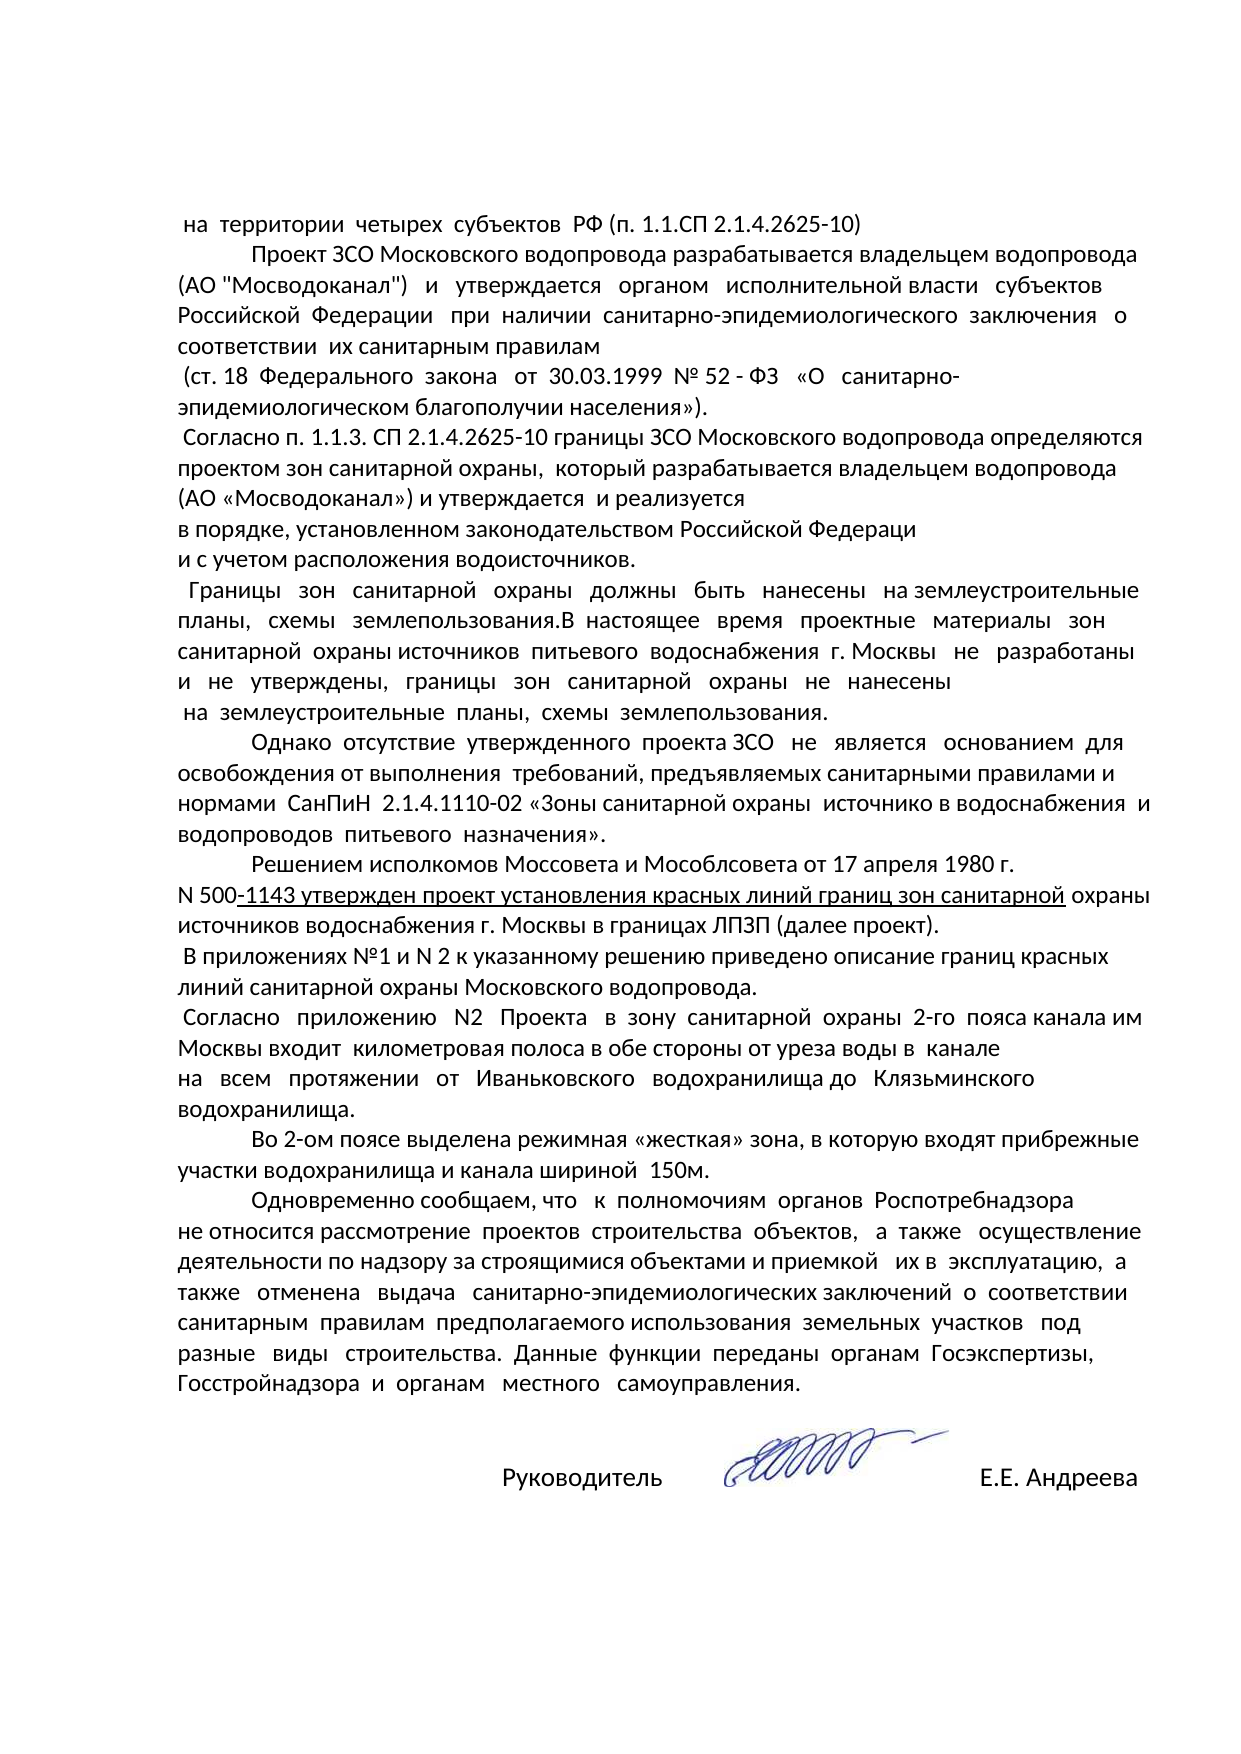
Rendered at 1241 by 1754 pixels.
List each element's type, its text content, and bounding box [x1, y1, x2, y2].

text Решением исполкомов Моссовета и Мособлсовета от 17 апреля 1980 г. [177, 849, 1152, 879]
text (ст. 18 Федерального закона от 30.03.1999 № 52 - ФЗ «О санитарно-эпидемиологическом благополучии населения»). [177, 360, 1152, 421]
text и с учетом расположения водоисточников. [177, 543, 1152, 574]
text Согласно п. 1.1.3. СП 2.1.4.2625-10 границы ЗСО Московского водопровода определяются проектом зон санитарной охраны, который разрабатывается владельцем водопровода (АО «Мосводоканал») и утверждается и реализуется [177, 421, 1152, 513]
text на территории четырех субъектов РФ (п. 1.1.СП 2.1.4.2625-10) [177, 208, 1152, 238]
text N 500-1143 утвержден проект установления красных линий границ зон санитарной охраны источников водоснабжения г. Москвы в границах ЛПЗП (далее проект). [177, 879, 1152, 940]
text Во 2-ом поясе выделена режимная «жесткая» зона, в которую входят прибрежные участки водохранилища и канала шириной 150м. [177, 1123, 1152, 1184]
text в порядке, установленном законодательством Российской Федераци [177, 513, 1152, 543]
text Проект ЗСО Московского водопровода разрабатывается владельцем водопровода (АО "Мосводоканал") и утверждается органом исполнительной власти субъектов Российской Федерации при наличии санитарно-эпидемиологического заключения о соответствии их санитарным правилам [177, 238, 1152, 360]
picture [724, 1428, 950, 1487]
text Согласно приложению N2 Проекта в зону санитарной охраны 2-го пояса канала им Москвы входит километровая полоса в обе стороны от уреза воды в канале [177, 1001, 1152, 1062]
text Руководитель Е.Е. Андреева [177, 1428, 1152, 1494]
text Однако отсутствие утвержденного проекта ЗСО не является основанием для освобождения от выполнения требований, предъявляемых санитарными правилами и нормами СанПиН 2.1.4.1110-02 «3оны санитарной охраны источнико в водоснабжения и водопроводов питьевого назначения». [177, 727, 1152, 849]
text Границы зон санитарной охраны должны быть нанесены на землеустроительные планы, схемы землепользования.В настоящее время проектные материалы зон санитарной охраны источников питьевого водоснабжения г. Москвы не разработаны и не утверждены, границы зон санитарной охраны не нанесены [177, 574, 1152, 696]
text на всем протяжении от Иваньковского водохранилища до Клязьминского водохранилища. [177, 1062, 1152, 1123]
text В приложениях №1 и N 2 к указанному решению приведено описание границ красных линий санитарной охраны Московского водопровода. [177, 940, 1152, 1001]
text на землеустроительные планы, схемы землепользования. [177, 696, 1152, 727]
text Одновременно сообщаем, что к полномочиям органов Роспотребнадзора не относится рассмотрение проектов строительства объектов, а также осуществление деятельности по надзору за строящимися объектами и приемкой их в эксплуатацию, а также отменена выдача санитарно-эпидемиологических заключений о соответствии санитарным правилам предполагаемого использования земельных участков под разные виды строительства. Данные функции переданы органам Госэкспертизы, Госстройнадзора и органам местного самоуправления. [177, 1184, 1152, 1398]
